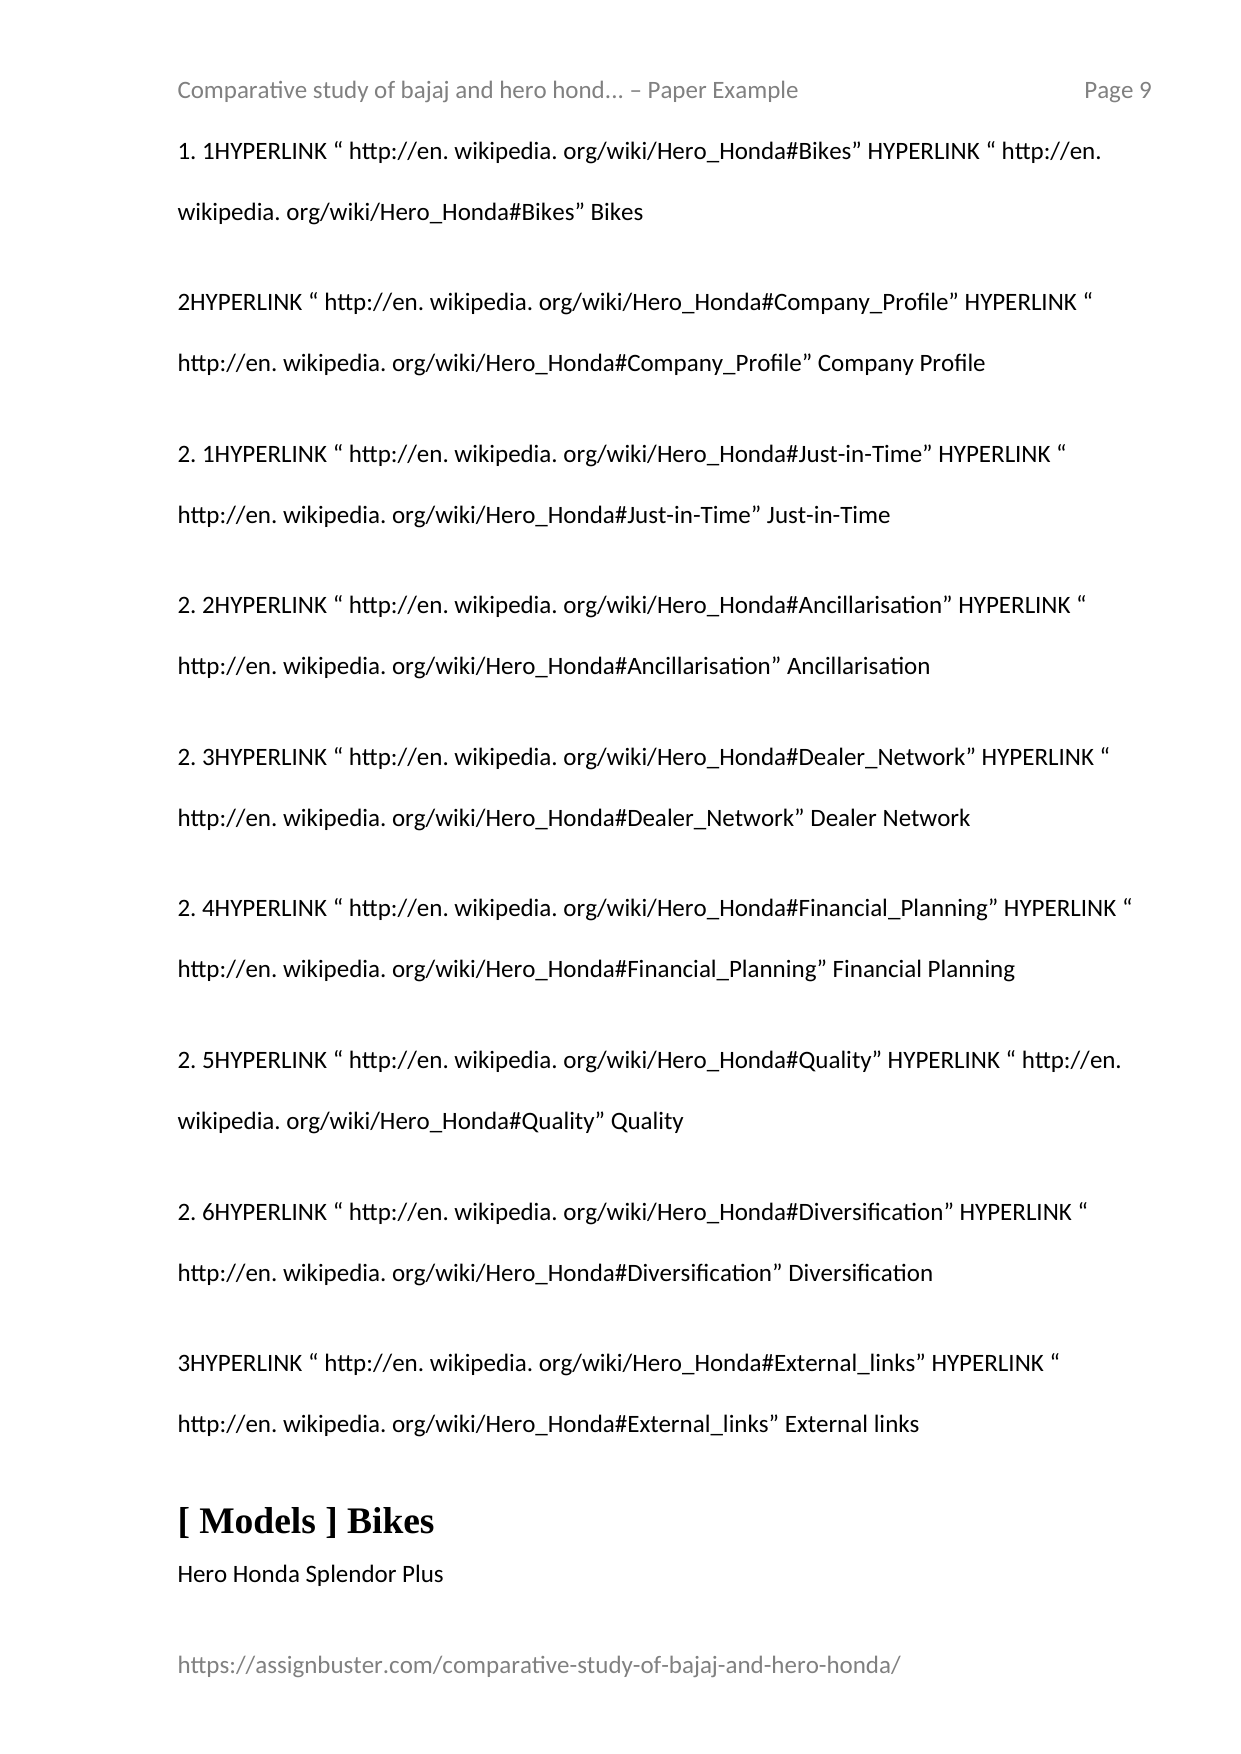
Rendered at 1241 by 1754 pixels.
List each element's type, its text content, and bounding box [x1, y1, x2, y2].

text 3HYPERLINK “ http://en. wikipedia. org/wiki/Hero_Honda#External_links” HYPERLINK “ http://en. wikipedia. org/wiki/Hero_Honda#External_links” External links [177, 1347, 1152, 1439]
text 2. 5HYPERLINK “ http://en. wikipedia. org/wiki/Hero_Honda#Quality” HYPERLINK “ http://en. wikipedia. org/wiki/Hero_Honda#Quality” Quality [177, 1044, 1152, 1136]
text Hero Honda Splendor Plus [177, 1558, 1152, 1588]
text 2. 2HYPERLINK “ http://en. wikipedia. org/wiki/Hero_Honda#Ancillarisation” HYPERLINK “ http://en. wikipedia. org/wiki/Hero_Honda#Ancillarisation” Ancillarisation [177, 589, 1152, 681]
text 2. 6HYPERLINK “ http://en. wikipedia. org/wiki/Hero_Honda#Diversification” HYPERLINK “ http://en. wikipedia. org/wiki/Hero_Honda#Diversification” Diversification [177, 1196, 1152, 1287]
subtitle [ Models ] Bikes [177, 1499, 1152, 1542]
text 2HYPERLINK “ http://en. wikipedia. org/wiki/Hero_Honda#Company_Profile” HYPERLINK “ http://en. wikipedia. org/wiki/Hero_Honda#Company_Profile” Company Profile [177, 286, 1152, 378]
text 1. 1HYPERLINK “ http://en. wikipedia. org/wiki/Hero_Honda#Bikes” HYPERLINK “ http://en. wikipedia. org/wiki/Hero_Honda#Bikes” Bikes [177, 135, 1152, 226]
text 2. 3HYPERLINK “ http://en. wikipedia. org/wiki/Hero_Honda#Dealer_Network” HYPERLINK “ http://en. wikipedia. org/wiki/Hero_Honda#Dealer_Network” Dealer Network [177, 741, 1152, 833]
text 2. 4HYPERLINK “ http://en. wikipedia. org/wiki/Hero_Honda#Financial_Planning” HYPERLINK “ http://en. wikipedia. org/wiki/Hero_Honda#Financial_Planning” Financial Planning [177, 893, 1152, 984]
text 2. 1HYPERLINK “ http://en. wikipedia. org/wiki/Hero_Honda#Just-in-Time” HYPERLINK “ http://en. wikipedia. org/wiki/Hero_Honda#Just-in-Time” Just-in-Time [177, 438, 1152, 529]
